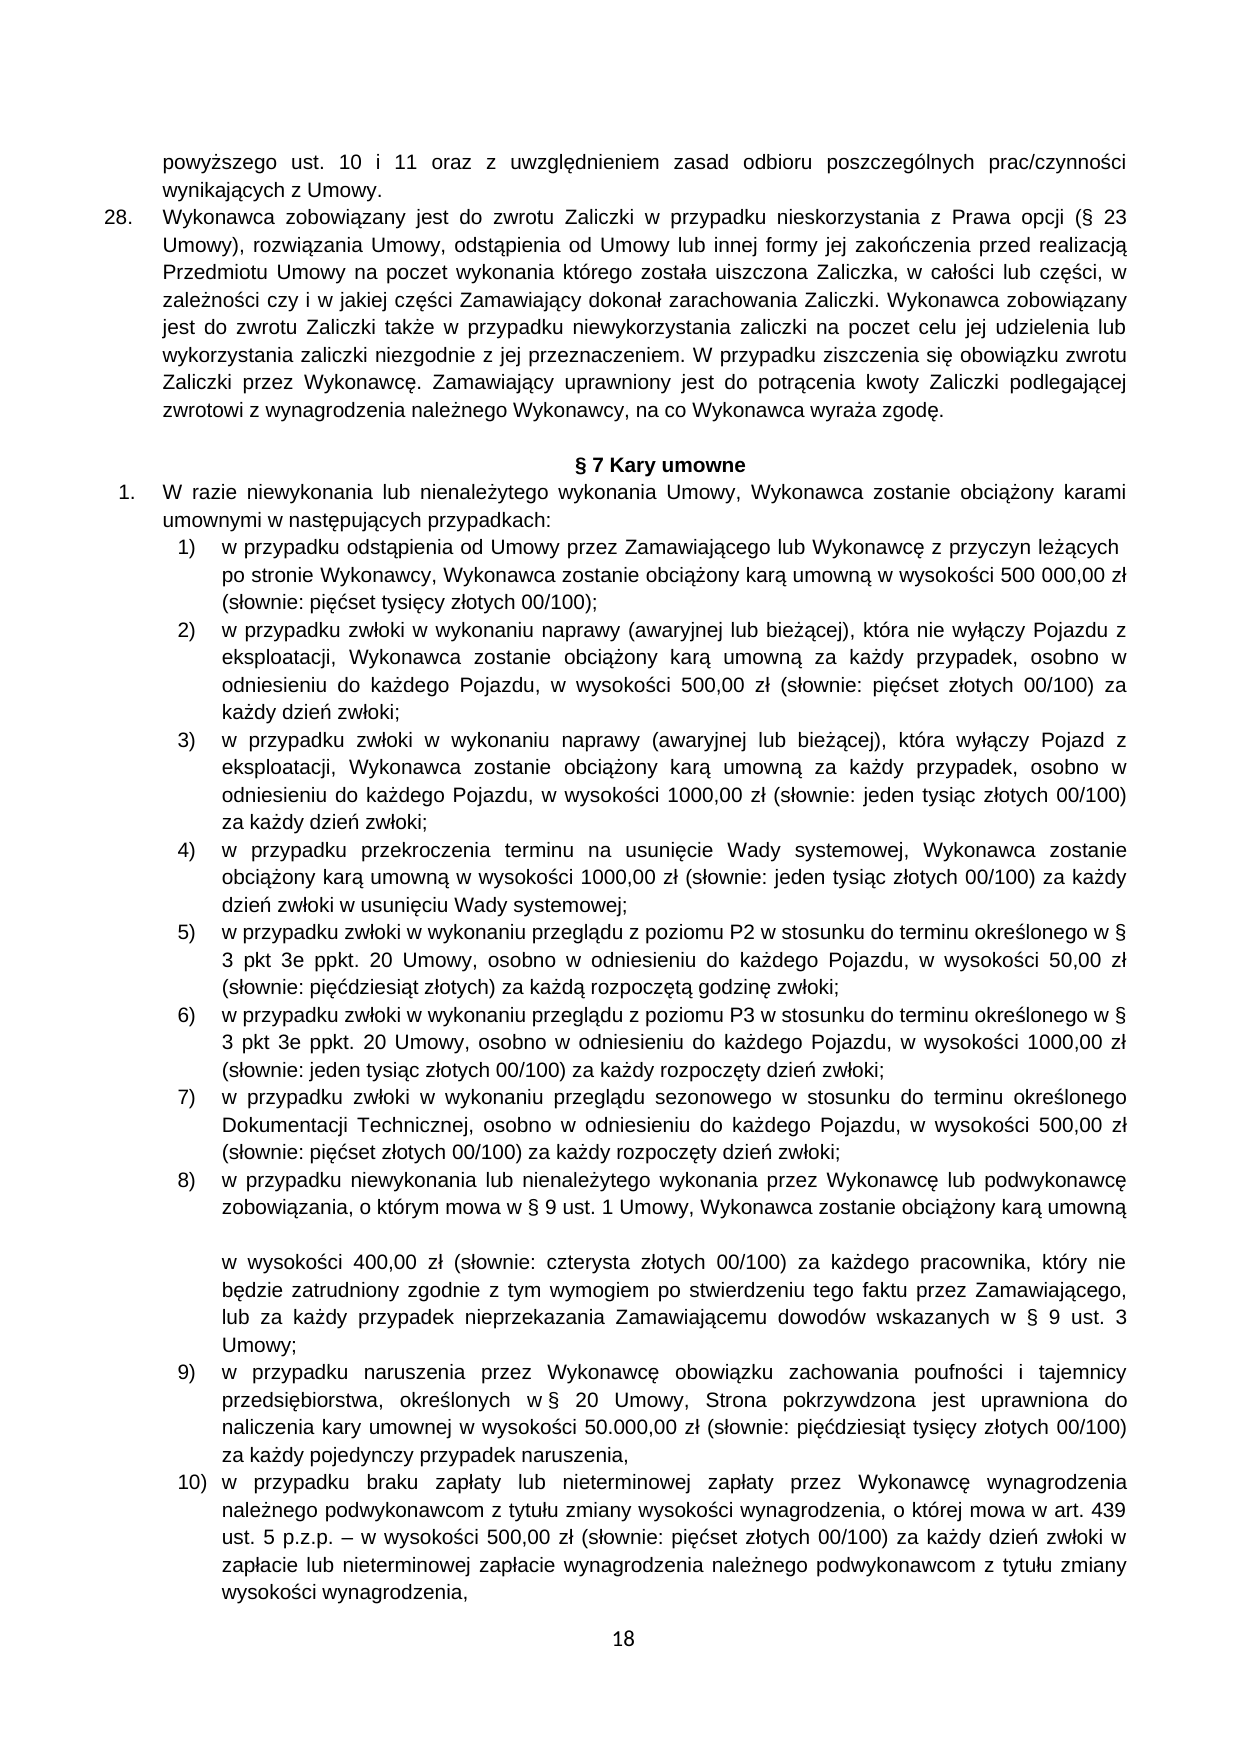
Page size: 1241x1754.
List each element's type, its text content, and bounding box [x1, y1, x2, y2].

list w przypadku zwłoki w wykonaniu przeglądu z poziomu P2 w stosunku do terminu określonego w § 3 pkt 3e ppkt. 20 Umowy, osobno w odniesieniu do każdego Pojazdu, w wysokości 50,00 zł (słownie: pięćdziesiąt złotych) za każdą rozpoczętą godzinę zwłoki; [177, 920, 1128, 999]
list w przypadku zwłoki w wykonaniu przeglądu z poziomu P3 w stosunku do terminu określonego w § 3 pkt 3e ppkt. 20 Umowy, osobno w odniesieniu do każdego Pojazdu, w wysokości 1000,00 zł (słownie: jeden tysiąc złotych 00/100) za każdy rozpoczęty dzień zwłoki; [177, 1002, 1128, 1081]
list w przypadku przekroczenia terminu na usunięcie Wady systemowej, Wykonawca zostanie obciążony karą umowną w wysokości 1000,00 zł (słownie: jeden tysiąc złotych 00/100) za każdy dzień zwłoki w usunięciu Wady systemowej; [177, 837, 1128, 916]
list w przypadku zwłoki w wykonaniu naprawy (awaryjnej lub bieżącej), która nie wyłączy Pojazdu z eksploatacji, Wykonawca zostanie obciążony karą umowną za każdy przypadek, osobno w odniesieniu do każdego Pojazdu, w wysokości 500,00 zł (słownie: pięćset złotych 00/100) za każdy dzień zwłoki; [177, 617, 1128, 724]
list w przypadku niewykonania lub nienależytego wykonania przez Wykonawcę lub podwykonawcę zobowiązania, o którym mowa w § 9 ust. 1 Umowy, Wykonawca zostanie obciążony karą umowną w wysokości 400,00 zł (słownie: czterysta złotych 00/100) za każdego pracownika, który nie będzie zatrudniony zgodnie z tym wymogiem po stwierdzeniu tego faktu przez Zamawiającego, lub za każdy przypadek nieprzekazania Zamawiającemu dowodów wskazanych w § 9 ust. 3 Umowy; [177, 1167, 1128, 1356]
list w przypadku odstąpienia od Umowy przez Zamawiającego lub Wykonawcę z przyczyn leżących po stronie Wykonawcy, Wykonawca zostanie obciążony karą umowną w wysokości 500 000,00 zł (słownie: pięćset tysięcy złotych 00/100); [177, 535, 1128, 614]
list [133, 150, 1128, 201]
list w przypadku zwłoki w wykonaniu przeglądu sezonowego w stosunku do terminu określonego Dokumentacji Technicznej, osobno w odniesieniu do każdego Pojazdu, w wysokości 500,00 zł (słownie: pięćset złotych 00/100) za każdy rozpoczęty dzień zwłoki; [177, 1085, 1128, 1164]
list § 7 Kary umowne [193, 452, 1128, 476]
list Wykonawca zobowiązany jest do zwrotu Zaliczki w przypadku nieskorzystania z Prawa opcji (§ 23 Umowy), rozwiązania Umowy, odstąpienia od Umowy lub innej formy jej zakończenia przed realizacją Przedmiotu Umowy na poczet wykonania którego została uiszczona Zaliczka, w całości lub części, w zależności czy i w jakiej części Zamawiający dokonał zarachowania Zaliczki. Wykonawca zobowiązany jest do zwrotu Zaliczki także w przypadku niewykorzystania zaliczki na poczet celu jej udzielenia lub wykorzystania zaliczki niezgodnie z jej przeznaczeniem. W przypadku ziszczenia się obowiązku zwrotu Zaliczki przez Wykonawcę. Zamawiający uprawniony jest do potrącenia kwoty Zaliczki podlegającej zwrotowi z wynagrodzenia należnego Wykonawcy, na co Wykonawca wyraża zgodę. [133, 205, 1128, 421]
list w przypadku braku zapłaty lub nieterminowej zapłaty przez Wykonawcę wynagrodzenia należnego podwykonawcom z tytułu zmiany wysokości wynagrodzenia, o której mowa w art. 439 ust. 5 p.z.p. – w wysokości 500,00 zł (słownie: pięćset złotych 00/100) za każdy dzień zwłoki w zapłacie lub nieterminowej zapłacie wynagrodzenia należnego podwykonawcom z tytułu zmiany wysokości wynagrodzenia, [177, 1470, 1128, 1604]
list w przypadku naruszenia przez Wykonawcę obowiązku zachowania poufności i tajemnicy przedsiębiorstwa, określonych w § 20 Umowy, Strona pokrzywdzona jest uprawniona do naliczenia kary umownej w wysokości 50.000,00 zł (słownie: pięćdziesiąt tysięcy złotych 00/100) za każdy pojedynczy przypadek naruszenia, [177, 1360, 1128, 1466]
list W razie niewykonania lub nienależytego wykonania Umowy, Wykonawca zostanie obciążony karami umownymi w następujących przypadkach: [118, 480, 1128, 531]
list w przypadku zwłoki w wykonaniu naprawy (awaryjnej lub bieżącej), która wyłączy Pojazd z eksploatacji, Wykonawca zostanie obciążony karą umowną za każdy przypadek, osobno w odniesieniu do każdego Pojazdu, w wysokości 1000,00 zł (słownie: jeden tysiąc złotych 00/100) za każdy dzień zwłoki; [177, 727, 1128, 834]
